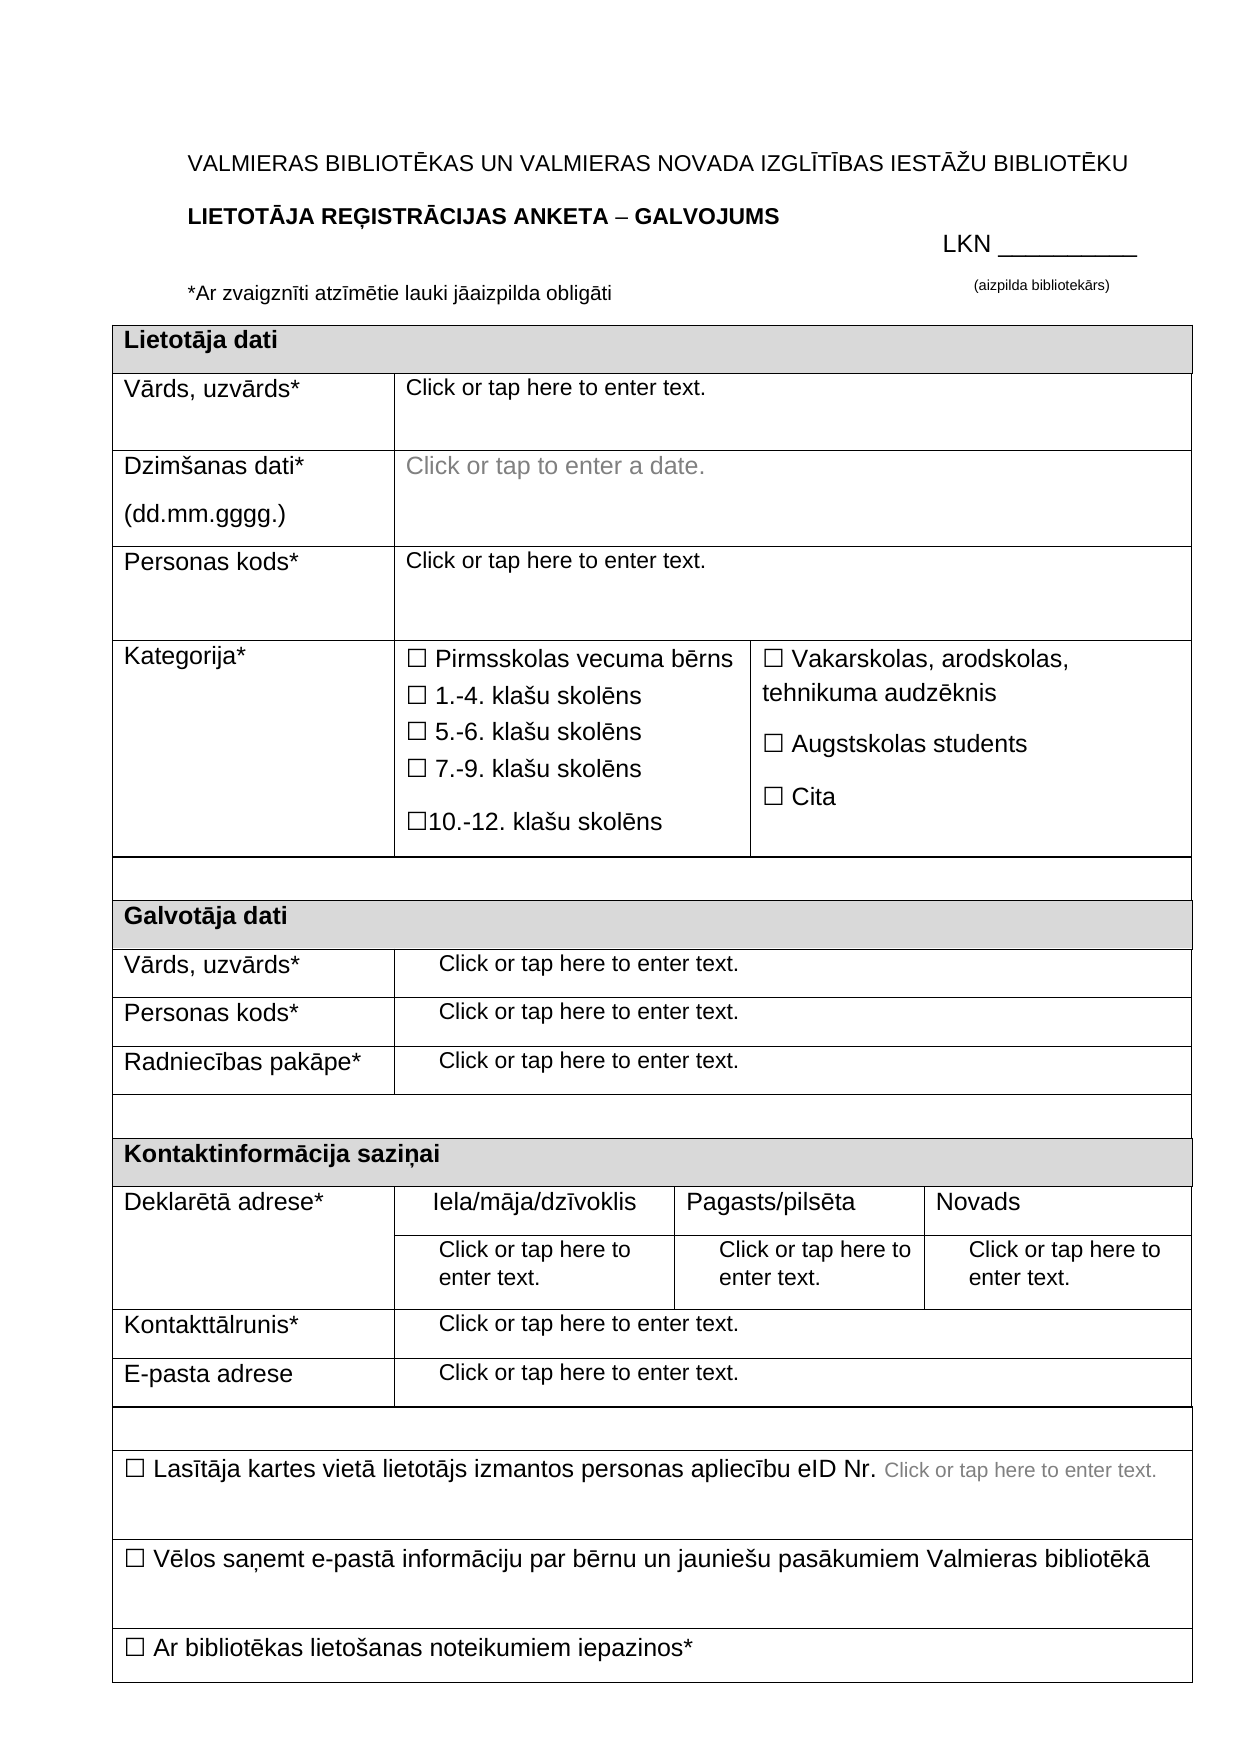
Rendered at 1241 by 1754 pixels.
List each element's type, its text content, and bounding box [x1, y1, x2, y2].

table_cell [113, 1095, 1191, 1138]
table_cell Vārds, uzvārds* [113, 374, 394, 450]
table_cell Personas kods* [113, 547, 394, 640]
table_cell Kontaktinformācija saziņai [113, 1139, 1192, 1186]
text LIETOTĀJA REĢISTRĀCIJAS ANKETA – GALVOJUMS [187, 203, 1137, 229]
table_cell Vakarskolas, arodskolas, tehnikuma audzēknis Augstskolas students Cita [751, 641, 1191, 856]
table_cell Iela/māja/dzīvoklis [395, 1187, 674, 1235]
table_cell Personas kods* [113, 998, 394, 1046]
table_cell Novads [925, 1187, 1191, 1235]
table_cell Vārds, uzvārds* [113, 950, 394, 997]
table_cell [395, 547, 1191, 640]
table_cell Lasītāja kartes vietā lietotājs izmantos personas apliecību eID Nr. [113, 1451, 1192, 1539]
table_cell Vēlos saņemt e-pastā informāciju par bērnu un jauniešu pasākumiem Valmieras bibliotēkā [113, 1540, 1192, 1628]
table_cell [113, 1408, 1192, 1450]
table_cell Kontakttālrunis* [113, 1310, 394, 1358]
table_cell Deklarētā adrese* [113, 1187, 394, 1309]
table_cell Radniecības pakāpe* [113, 1047, 394, 1094]
table_header Lietotāja dati [113, 326, 1192, 373]
table_cell E-pasta adrese [113, 1359, 394, 1406]
table_cell Pirmsskolas vecuma bērns 1.-4. klašu skolēns 5.-6. klašu skolēns 7.-9. klašu skolēns 10.-12. klašu skolēns [395, 641, 750, 856]
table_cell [113, 1629, 1192, 1682]
text LKN __________ [193, 229, 1137, 258]
table_cell [113, 858, 1191, 900]
text *Ar zvaigznīti atzīmētie lauki jāaizpilda obligāti (aizpilda bibliotekārs) [187, 277, 1137, 306]
table_cell Pagasts/pilsēta [675, 1187, 924, 1235]
table_cell Dzimšanas dati* (dd.mm.gggg.) [113, 451, 394, 546]
text VALMIERAS BIBLIOTĒKAS UN VALMIERAS NOVADA IZGLĪTĪBAS IESTĀŽU BIBLIOTĒKU [187, 150, 1137, 203]
table_cell Galvotāja dati [113, 901, 1192, 948]
table_cell Kategorija* [113, 641, 394, 856]
table_cell [395, 374, 1191, 450]
